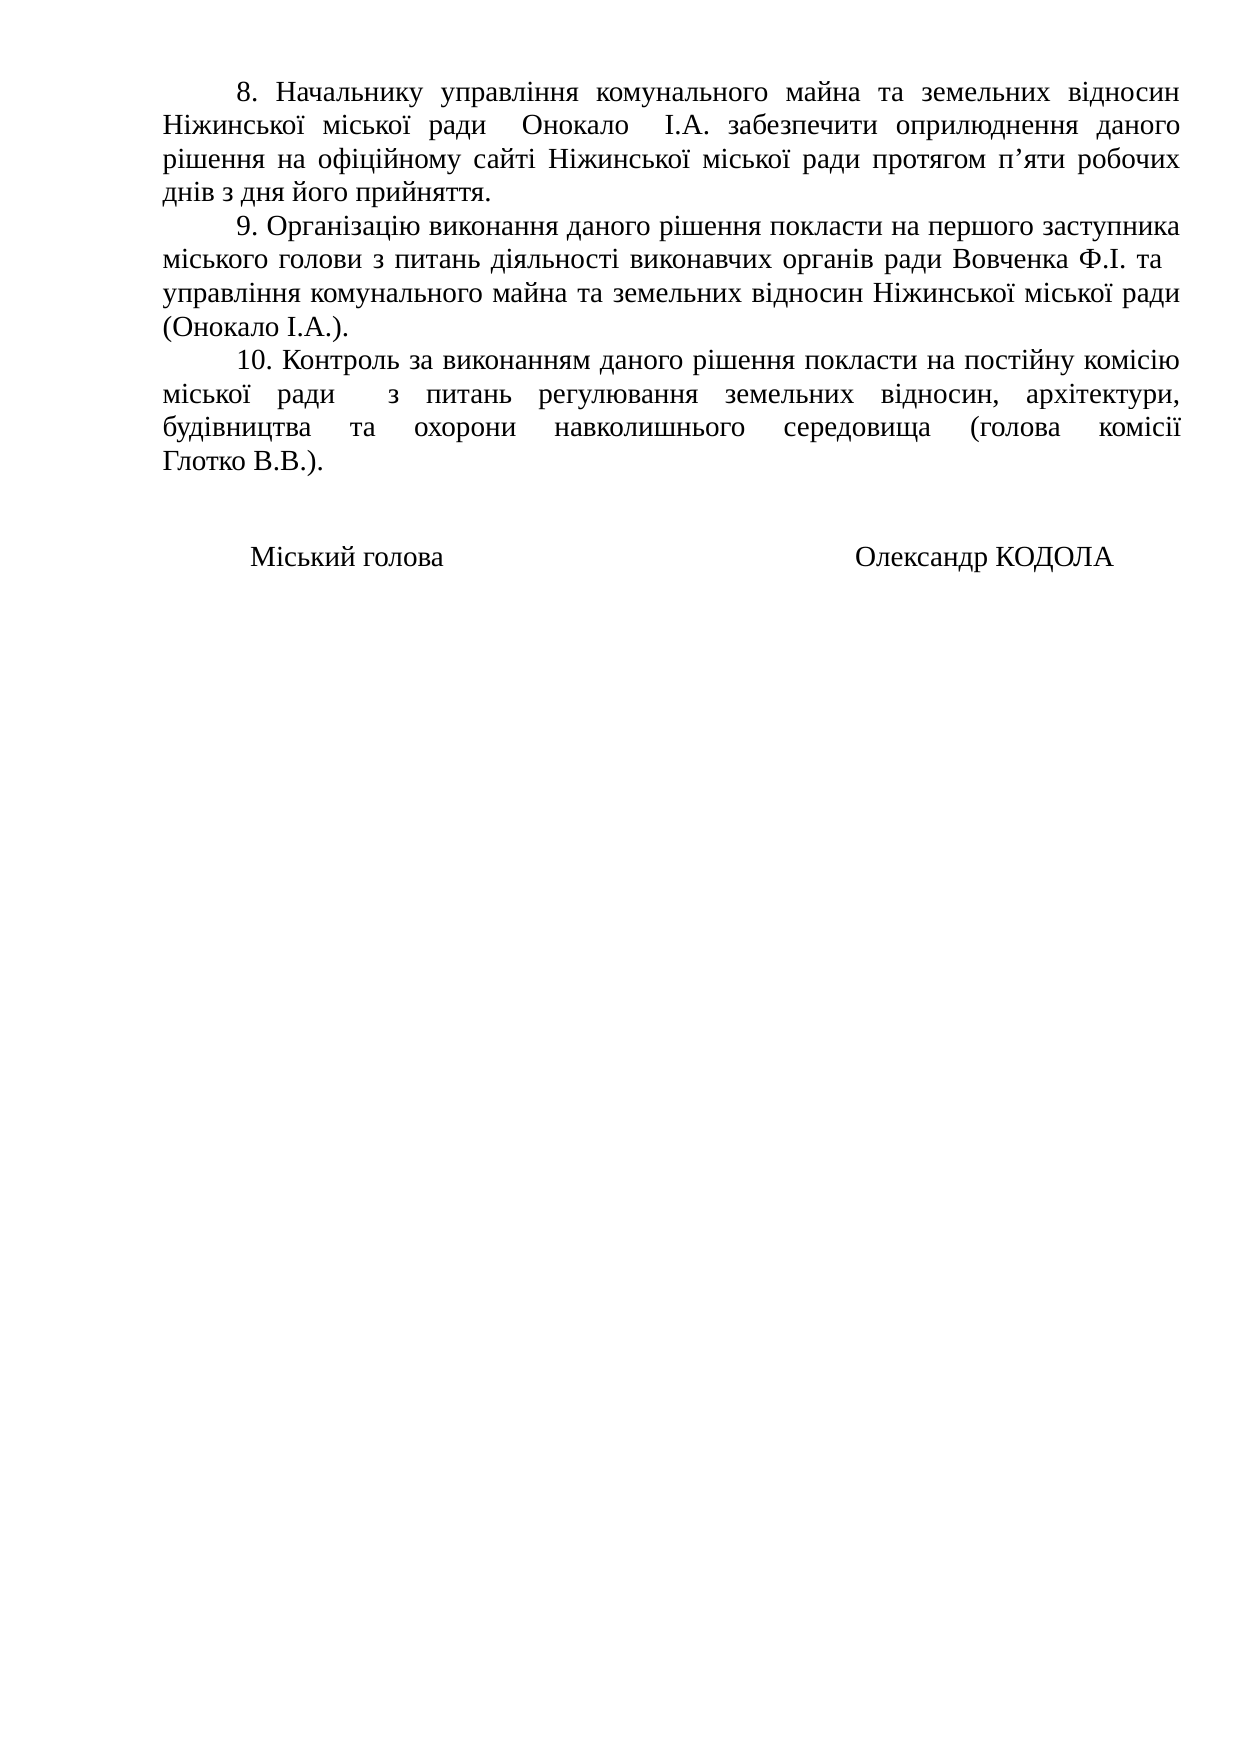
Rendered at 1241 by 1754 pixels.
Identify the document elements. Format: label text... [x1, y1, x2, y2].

text 9. Організацію виконання даного рішення покласти на першого заступника міського голови з питань діяльності виконавчих органів ради Вовченка Ф.І. та управління комунального майна та земельних відносин Ніжинської міської ради (Онокало І.А.). [162, 208, 1181, 342]
text 8. Начальнику управління комунального майна та земельних відносин Ніжинської міської ради Онокало І.А. забезпечити оприлюднення даного рішення на офіційному сайті Ніжинської міської ради протягом п’яти робочих днів з дня його прийняття. [162, 74, 1181, 208]
text Міський голова Олександр КОДОЛА [162, 539, 1181, 572]
text 10. Контроль за виконанням даного рішення покласти на постійну комісію міської ради з питань регулювання земельних відносин, архітектури, будівництва та охорони навколишнього середовища (голова комісії Глотко В.В.). [162, 342, 1181, 476]
